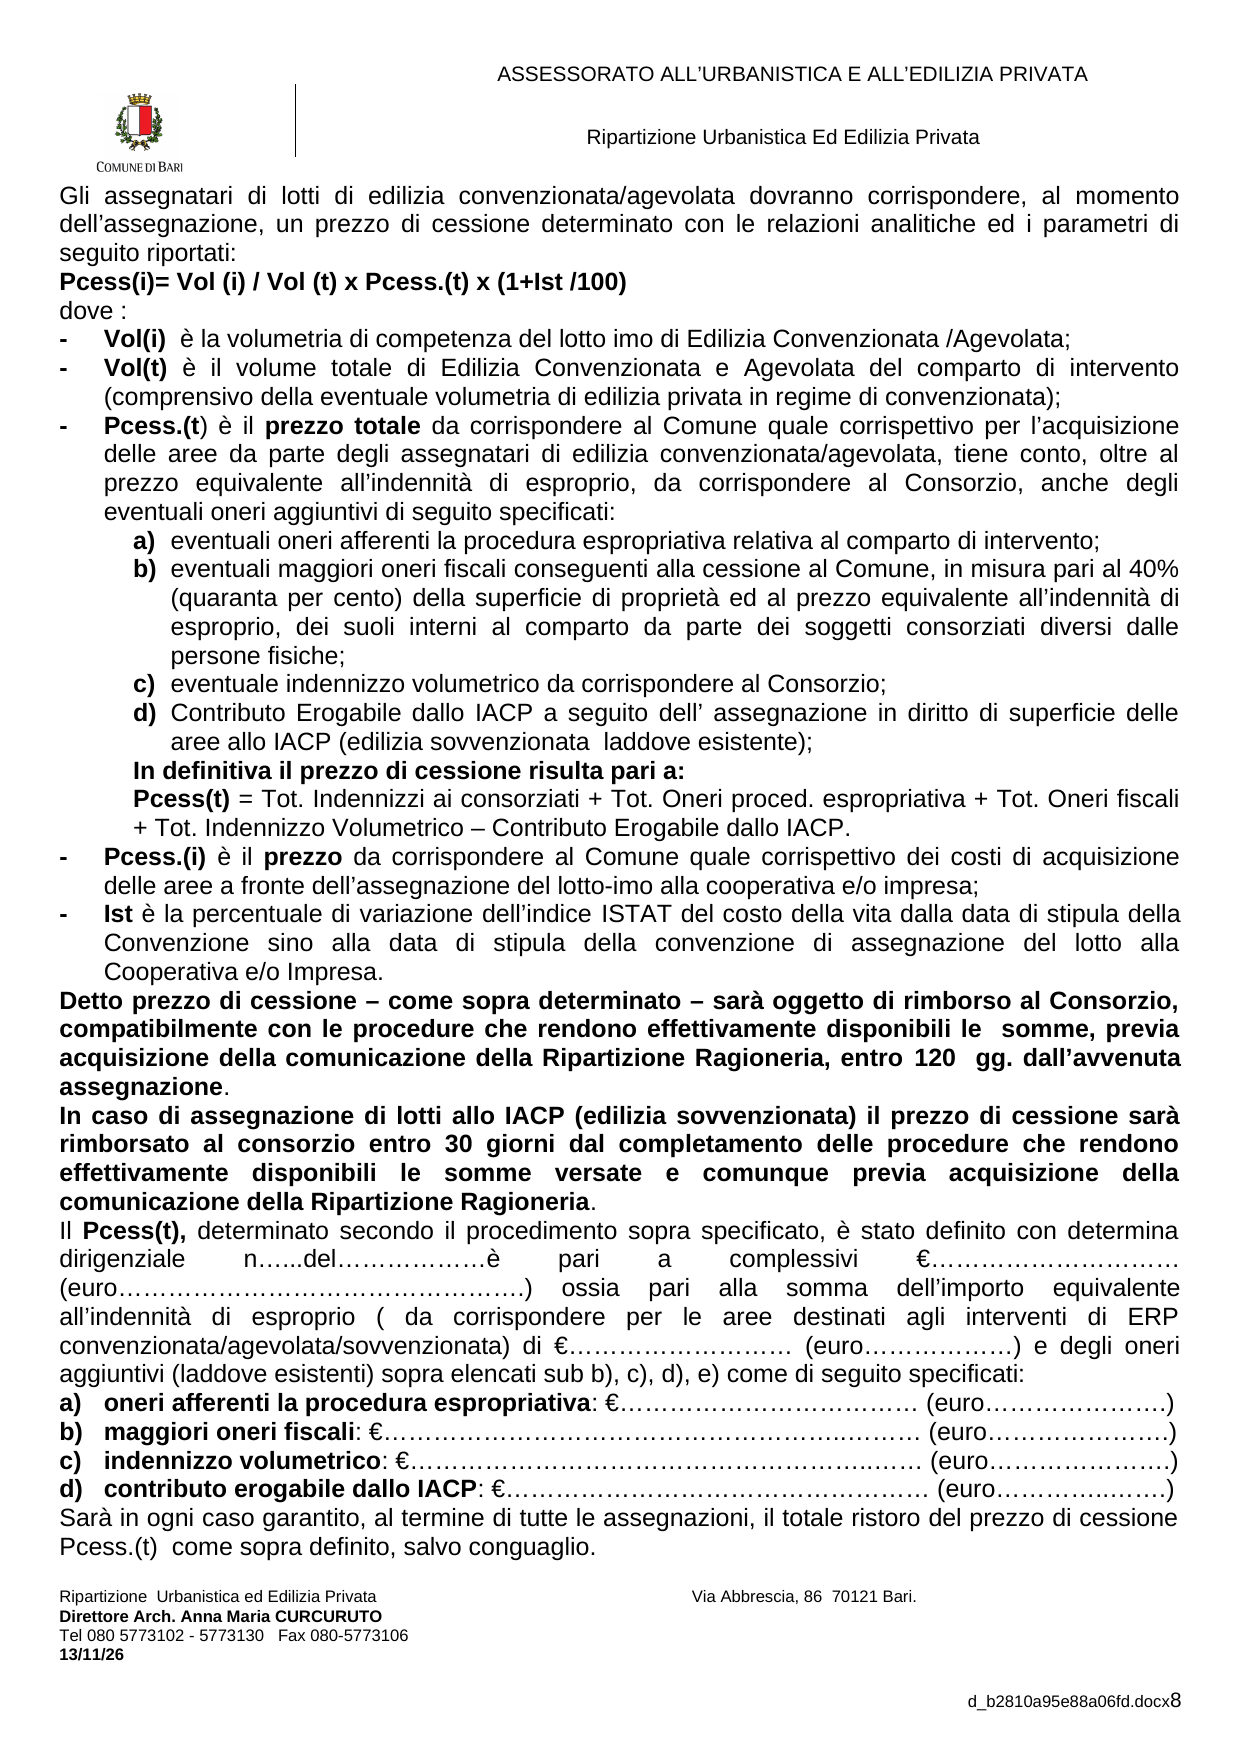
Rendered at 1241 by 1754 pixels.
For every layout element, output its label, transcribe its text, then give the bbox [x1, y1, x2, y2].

text In definitiva il prezzo di cessione risulta pari a: [133, 756, 1181, 784]
text Sarà in ogni caso garantito, al termine di tutte le assegnazioni, il totale ristoro del prezzo di cessione Pcess.(t) come sopra definito, salvo conguaglio. [59, 1503, 1181, 1561]
picture [96, 93, 183, 172]
list Ist è la percentuale di variazione dell’indice ISTAT del costo della vita dalla data di stipula della Convenzione sino alla data di stipula della convenzione di assegnazione del lotto alla Cooperativa e/o Impresa. [59, 899, 1181, 986]
list oneri afferenti la procedura espropriativa: €……………………………… (euro………………….) [59, 1388, 1181, 1417]
list Vol(i) è la volumetria di competenza del lotto imo di Edilizia Convenzionata /Agevolata; [59, 324, 1181, 353]
list eventuali maggiori oneri fiscali conseguenti alla cessione al Comune, in misura pari al 40% (quaranta per cento) della superficie di proprietà ed al prezzo equivalente all’indennità di esproprio, dei suoli interni al comparto da parte dei soggetti consorziati diversi dalle persone fisiche; [133, 554, 1181, 669]
text Detto prezzo di cessione – come sopra determinato – sarà oggetto di rimborso al Consorzio, compatibilmente con le procedure che rendono effettivamente disponibili le somme, previa acquisizione della comunicazione della Ripartizione Ragioneria, entro 120 gg. dall’avvenuta assegnazione. [59, 986, 1181, 1101]
list eventuale indennizzo volumetrico da corrispondere al Consorzio; [133, 669, 1181, 698]
text Pcess(i)= Vol (i) / Vol (t) x Pcess.(t) x (1+Ist /100) [59, 267, 1181, 296]
list Pcess.(t) è il prezzo totale da corrispondere al Comune quale corrispettivo per l’acquisizione delle aree da parte degli assegnatari di edilizia convenzionata/agevolata, tiene conto, oltre al prezzo equivalente all’indennità di esproprio, da corrispondere al Consorzio, anche degli eventuali oneri aggiuntivi di seguito specificati: [59, 411, 1181, 526]
text Pcess(t) = Tot. Indennizzi ai consorziati + Tot. Oneri proced. espropriativa + Tot. Oneri fiscali + Tot. Indennizzo Volumetrico – Contributo Erogabile dallo IACP. [133, 784, 1181, 842]
text Gli assegnatari di lotti di edilizia convenzionata/agevolata dovranno corrispondere, al momento dell’assegnazione, un prezzo di cessione determinato con le relazioni analitiche ed i parametri di seguito riportati: [59, 181, 1181, 267]
list Pcess.(i) è il prezzo da corrispondere al Comune quale corrispettivo dei costi di acquisizione delle aree a fronte dell’assegnazione del lotto-imo alla cooperativa e/o impresa; [59, 842, 1181, 899]
list Vol(t) è il volume totale di Edilizia Convenzionata e Agevolata del comparto di intervento (comprensivo della eventuale volumetria di edilizia privata in regime di convenzionata); [59, 353, 1181, 411]
list indennizzo volumetrico: €………………………………………………..…… (euro………………….) [59, 1446, 1181, 1474]
list contributo erogabile dallo IACP: €…………………………………………… (euro…………..…….) [59, 1474, 1181, 1503]
list eventuali oneri afferenti la procedura espropriativa relativa al comparto di intervento; [133, 526, 1181, 554]
list maggiori oneri fiscali: €………………………………………………..……… (euro………………….) [59, 1417, 1181, 1446]
list Contributo Erogabile dallo IACP a seguito dell’ assegnazione in diritto di superficie delle aree allo IACP (edilizia sovvenzionata laddove esistente); [133, 698, 1181, 756]
text dove : [59, 296, 1181, 324]
text In caso di assegnazione di lotti allo IACP (edilizia sovvenzionata) il prezzo di cessione sarà rimborsato al consorzio entro 30 giorni dal completamento delle procedure che rendono effettivamente disponibili le somme versate e comunque previa acquisizione della comunicazione della Ripartizione Ragioneria. [59, 1101, 1181, 1216]
text Il Pcess(t), determinato secondo il procedimento sopra specificato, è stato definito con determina dirigenziale n…...del………………è pari a complessivi €………………………… (euro………………………………………….) ossia pari alla somma dell’importo equivalente all’indennità di esproprio ( da corrispondere per le aree destinati agli interventi di ERP convenzionata/agevolata/sovvenzionata) di €……………………… (euro………………) e degli oneri aggiuntivi (laddove esistenti) sopra elencati sub b), c), d), e) come di seguito specificati: [59, 1216, 1181, 1388]
